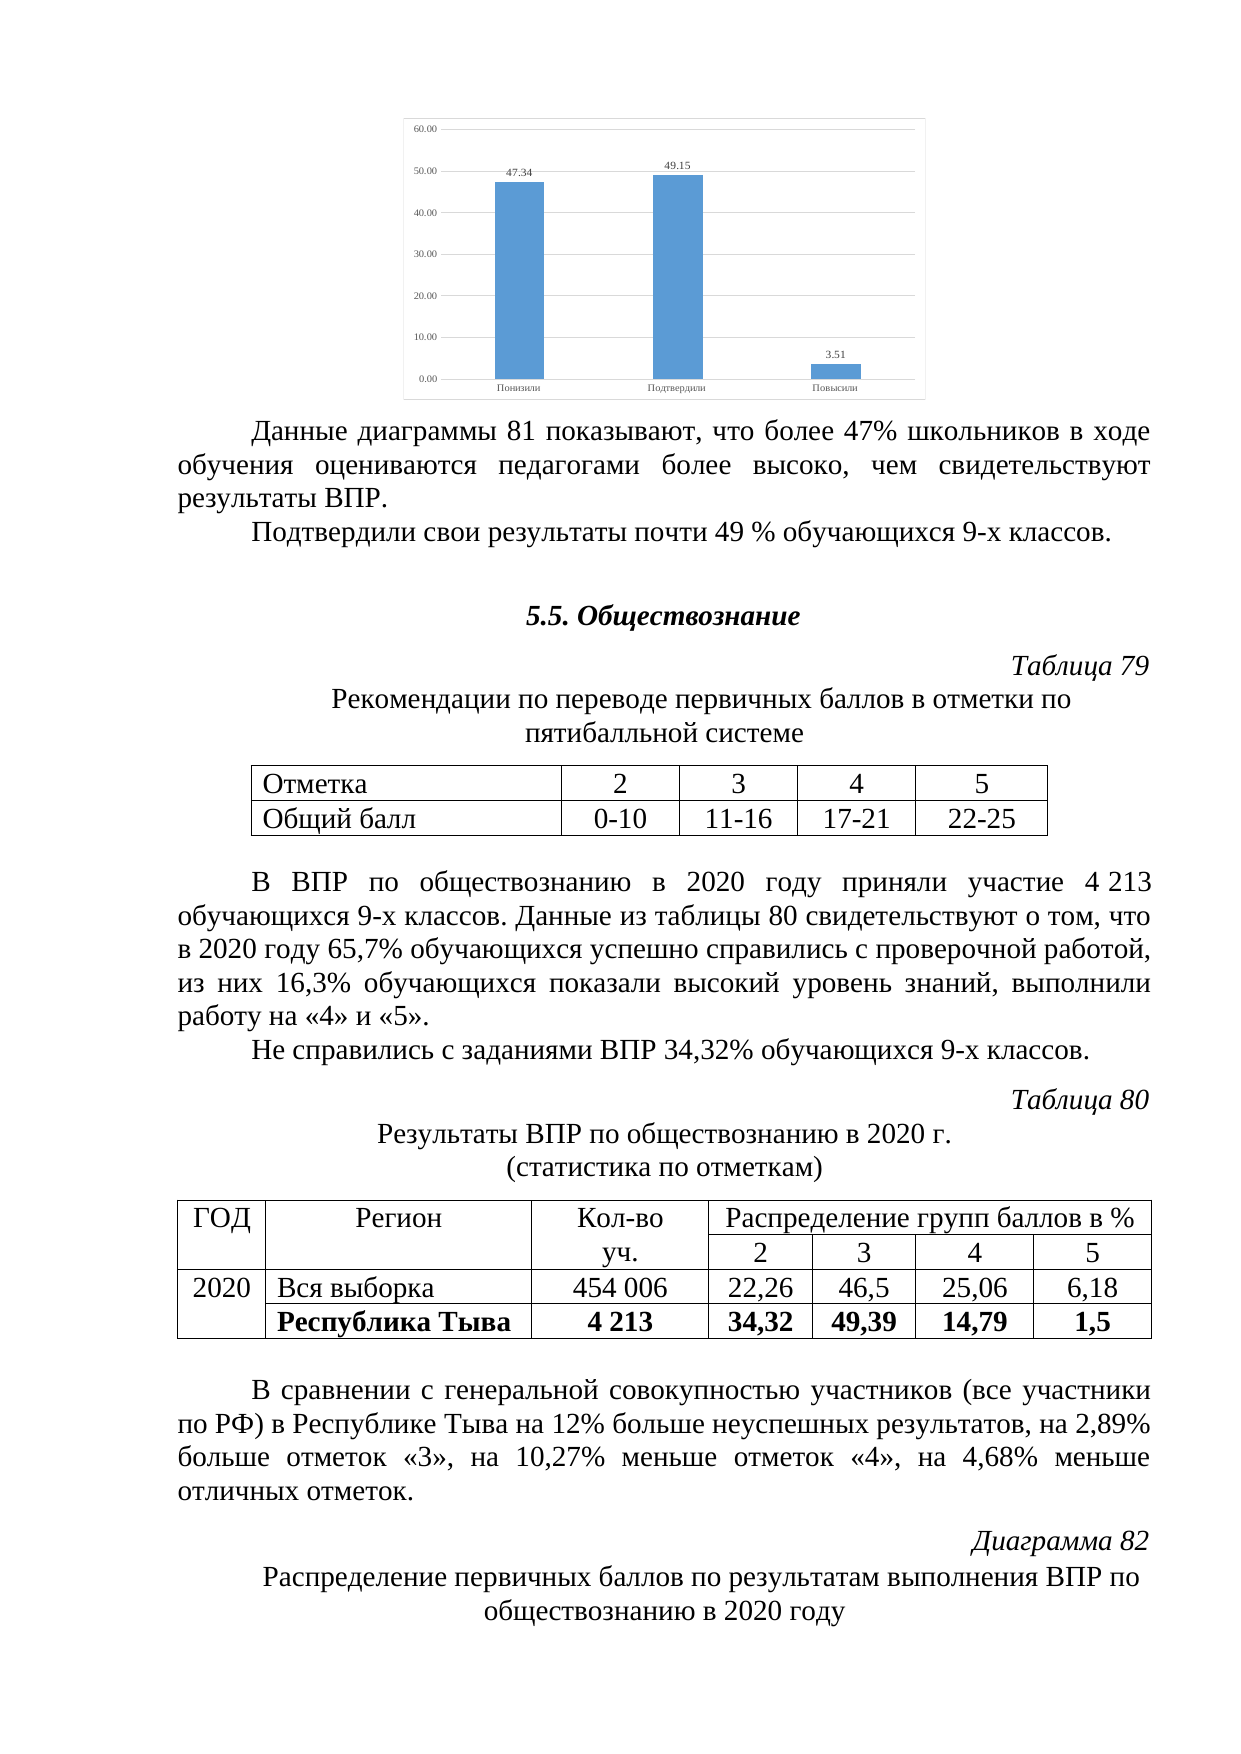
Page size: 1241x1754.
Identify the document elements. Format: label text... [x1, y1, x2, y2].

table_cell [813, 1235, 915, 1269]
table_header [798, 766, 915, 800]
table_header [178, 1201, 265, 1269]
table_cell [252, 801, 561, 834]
text Рекомендации по переводе первичных баллов в отметки по пятибалльной системе [177, 682, 1152, 749]
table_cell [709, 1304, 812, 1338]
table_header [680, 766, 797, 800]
text Таблица 79 [177, 648, 1152, 682]
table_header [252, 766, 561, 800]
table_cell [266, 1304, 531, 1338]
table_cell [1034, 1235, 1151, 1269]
text Результаты ВПР по обществознанию в 2020 г. [177, 1116, 1152, 1149]
text В сравнении с генеральной совокупностью участников (все участники по РФ) в Республике Тыва на 12% больше неуспешных результатов, на 2,89% больше отметок «3», на 10,27% меньше отметок «4», на 4,68% меньше отличных отметок. [177, 1372, 1152, 1507]
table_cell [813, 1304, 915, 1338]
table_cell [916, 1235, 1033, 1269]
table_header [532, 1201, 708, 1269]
text Данные диаграммы 81 показывают, что более 47% школьников в ходе обучения оцениваются педагогами более высоко, чем свидетельствуют результаты ВПР. [177, 413, 1152, 514]
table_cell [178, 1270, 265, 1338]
text Диаграмма 82 [177, 1523, 1152, 1557]
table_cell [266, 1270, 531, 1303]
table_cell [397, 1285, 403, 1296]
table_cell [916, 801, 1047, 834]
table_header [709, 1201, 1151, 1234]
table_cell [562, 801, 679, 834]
text Не справились с заданиями ВПР 34,32% обучающихся 9-х классов. [177, 1032, 1152, 1066]
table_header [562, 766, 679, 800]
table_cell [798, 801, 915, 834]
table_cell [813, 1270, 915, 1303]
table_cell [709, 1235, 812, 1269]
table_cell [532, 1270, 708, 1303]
text (статистика по отметкам) [177, 1149, 1152, 1183]
text 5.5. Обществознание [177, 598, 1152, 631]
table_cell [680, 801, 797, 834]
text Таблица 80 [177, 1082, 1152, 1116]
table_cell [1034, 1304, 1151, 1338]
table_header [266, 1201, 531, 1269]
text В ВПР по обществознанию в 2020 году приняли участие 4 213 обучающихся 9-х классов. Данные из таблицы 80 свидетельствуют о том, что в 2020 году 65,7% обучающихся успешно справились с проверочной работой, из них 16,3% обучающихся показали высокий уровень знаний, выполнили работу на «4» и «5». [177, 864, 1152, 1032]
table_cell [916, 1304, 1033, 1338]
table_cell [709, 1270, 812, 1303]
text Подтвердили свои результаты почти 49 % обучающихся 9-х классов. [177, 514, 1152, 547]
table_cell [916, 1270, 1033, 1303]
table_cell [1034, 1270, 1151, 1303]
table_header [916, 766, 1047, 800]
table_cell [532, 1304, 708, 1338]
text Распределение первичных баллов по результатам выполнения ВПР по обществознанию в 2020 году [177, 1559, 1152, 1626]
